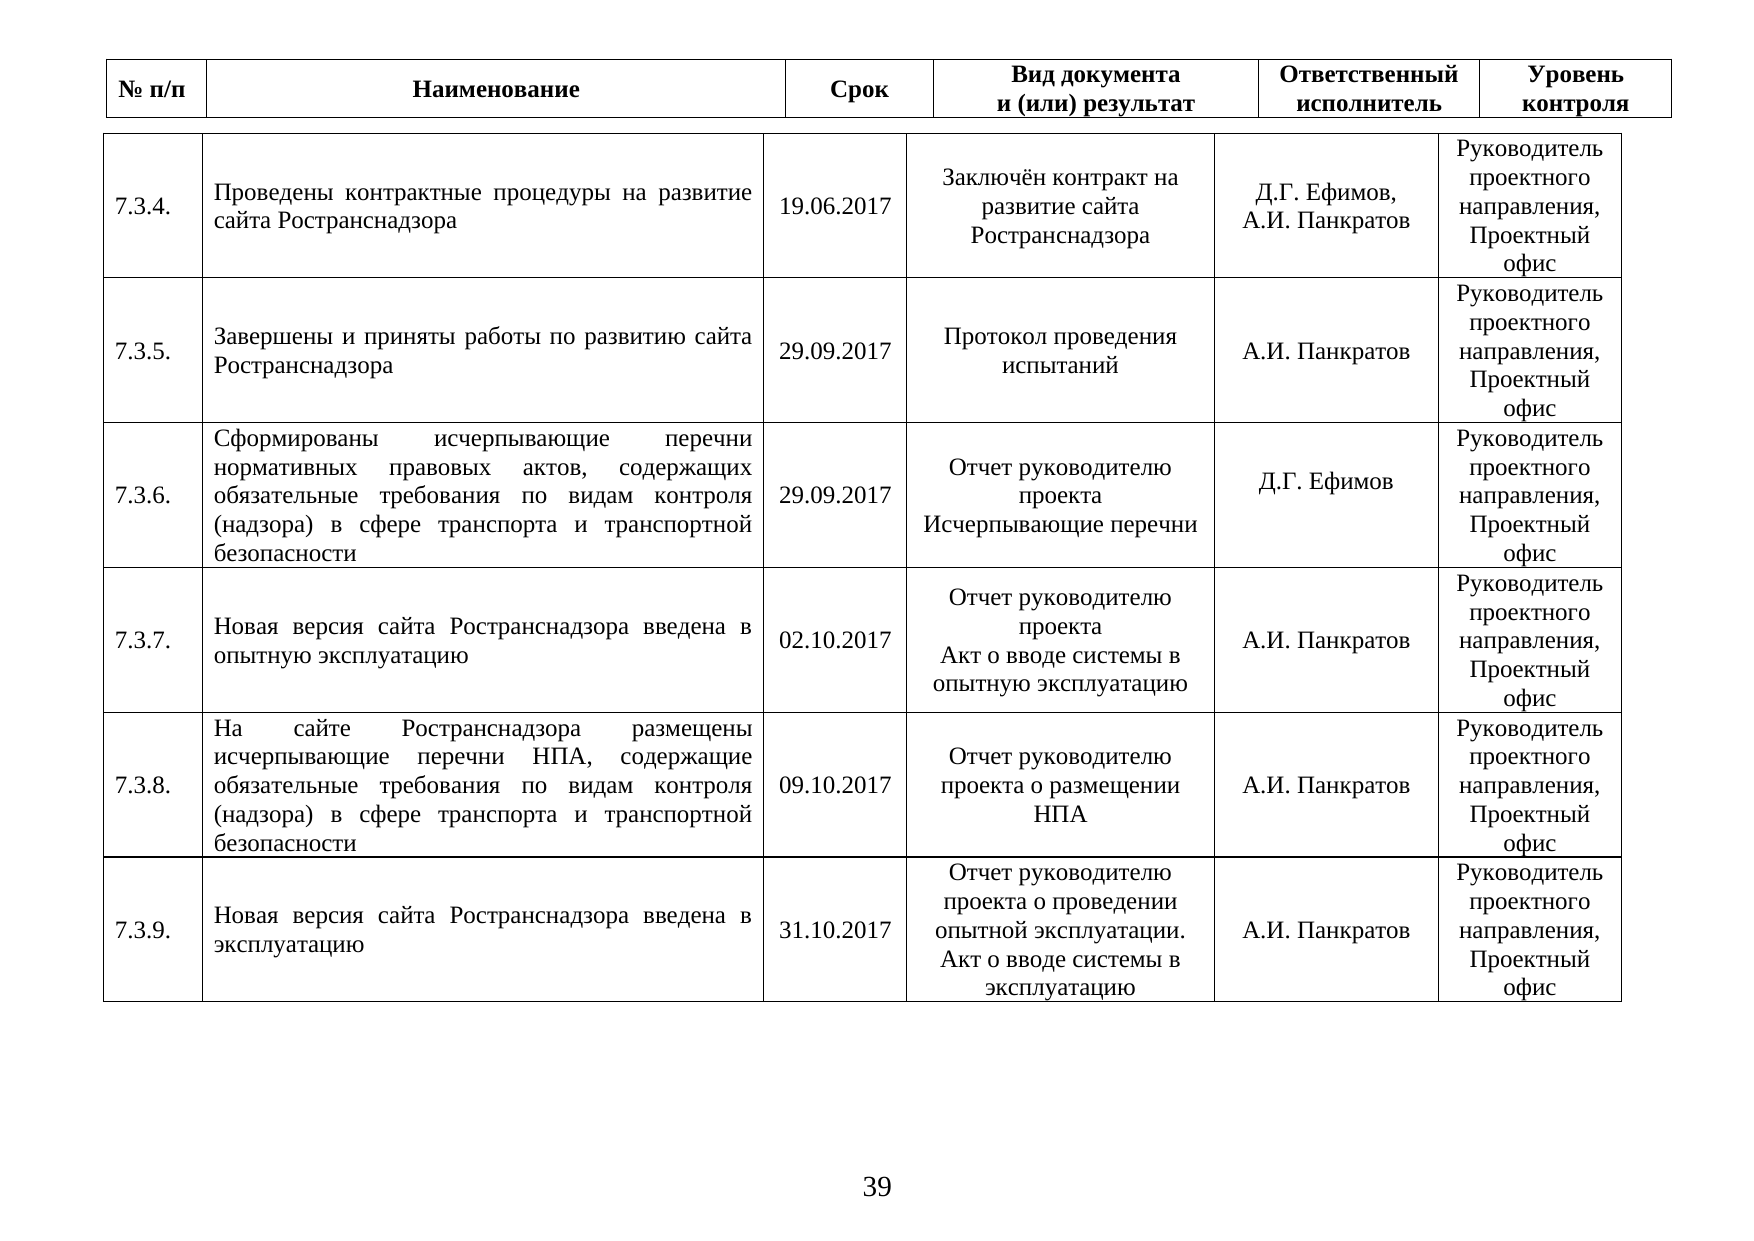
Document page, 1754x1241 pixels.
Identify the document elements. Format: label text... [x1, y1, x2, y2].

table_cell Руководитель проектного направления, Проектный офис [1439, 278, 1621, 422]
table_cell На сайте Ространснадзора размещены исчерпывающие перечни НПА, содержащие обязательные требования по видам контроля (надзора) в сфере транспорта и транспортной безопасности [203, 713, 763, 856]
table_cell Заключён контракт на развитие сайта Ространснадзора [907, 134, 1214, 277]
table_cell Руководитель проектного направления, Проектный офис [1439, 423, 1621, 567]
table_cell [104, 858, 202, 1001]
table_cell Протокол проведения испытаний [907, 278, 1214, 422]
table_cell А.И. Панкратов [1215, 278, 1438, 422]
table_cell Проведены контрактные процедуры на развитие сайта Ространснадзора [203, 134, 763, 277]
table_cell Руководитель проектного направления, Проектный офис [1439, 858, 1621, 1001]
table_cell Отчет руководителю проекта о размещении НПА [907, 713, 1214, 856]
table_cell Сформированы исчерпывающие перечни нормативных правовых актов, содержащих обязательные требования по видам контроля (надзора) в сфере транспорта и транспортной безопасности [203, 423, 763, 567]
table_cell А.И. Панкратов [1215, 713, 1438, 856]
table_cell 02.10.2017 [764, 568, 906, 712]
table_cell А.И. Панкратов [1215, 858, 1438, 1001]
table_cell Отчет руководителю проекта Акт о вводе системы в опытную эксплуатацию [907, 568, 1214, 712]
table_cell [104, 713, 202, 856]
table_cell [104, 134, 202, 277]
table_cell Д.Г. Ефимов, А.И. Панкратов [1215, 134, 1438, 277]
table_cell Отчет руководителю проекта о проведении опытной эксплуатации. Акт о вводе системы в эксплуатацию [907, 858, 1214, 1001]
table_cell [104, 423, 202, 567]
table_cell 29.09.2017 [764, 423, 906, 567]
table_cell Д.Г. Ефимов [1215, 423, 1438, 567]
table_cell 31.10.2017 [764, 858, 906, 1001]
table_cell Руководитель проектного направления, Проектный офис [1439, 713, 1621, 856]
table_cell Руководитель проектного направления, Проектный офис [1439, 568, 1621, 712]
table_cell [104, 568, 202, 712]
table_cell Отчет руководителю проекта Исчерпывающие перечни [907, 423, 1214, 567]
table_cell 09.10.2017 [764, 713, 906, 856]
table_cell А.И. Панкратов [1215, 568, 1438, 712]
table_cell 29.09.2017 [764, 278, 906, 422]
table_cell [1439, 134, 1621, 277]
table_cell Новая версия сайта Ространснадзора введена в опытную эксплуатацию [203, 568, 763, 712]
table_cell Завершены и приняты работы по развитию сайта Ространснадзора [203, 278, 763, 422]
table_cell Новая версия сайта Ространснадзора введена в эксплуатацию [203, 858, 763, 1001]
table_cell 19.06.2017 [764, 134, 906, 277]
table_cell [104, 278, 202, 422]
